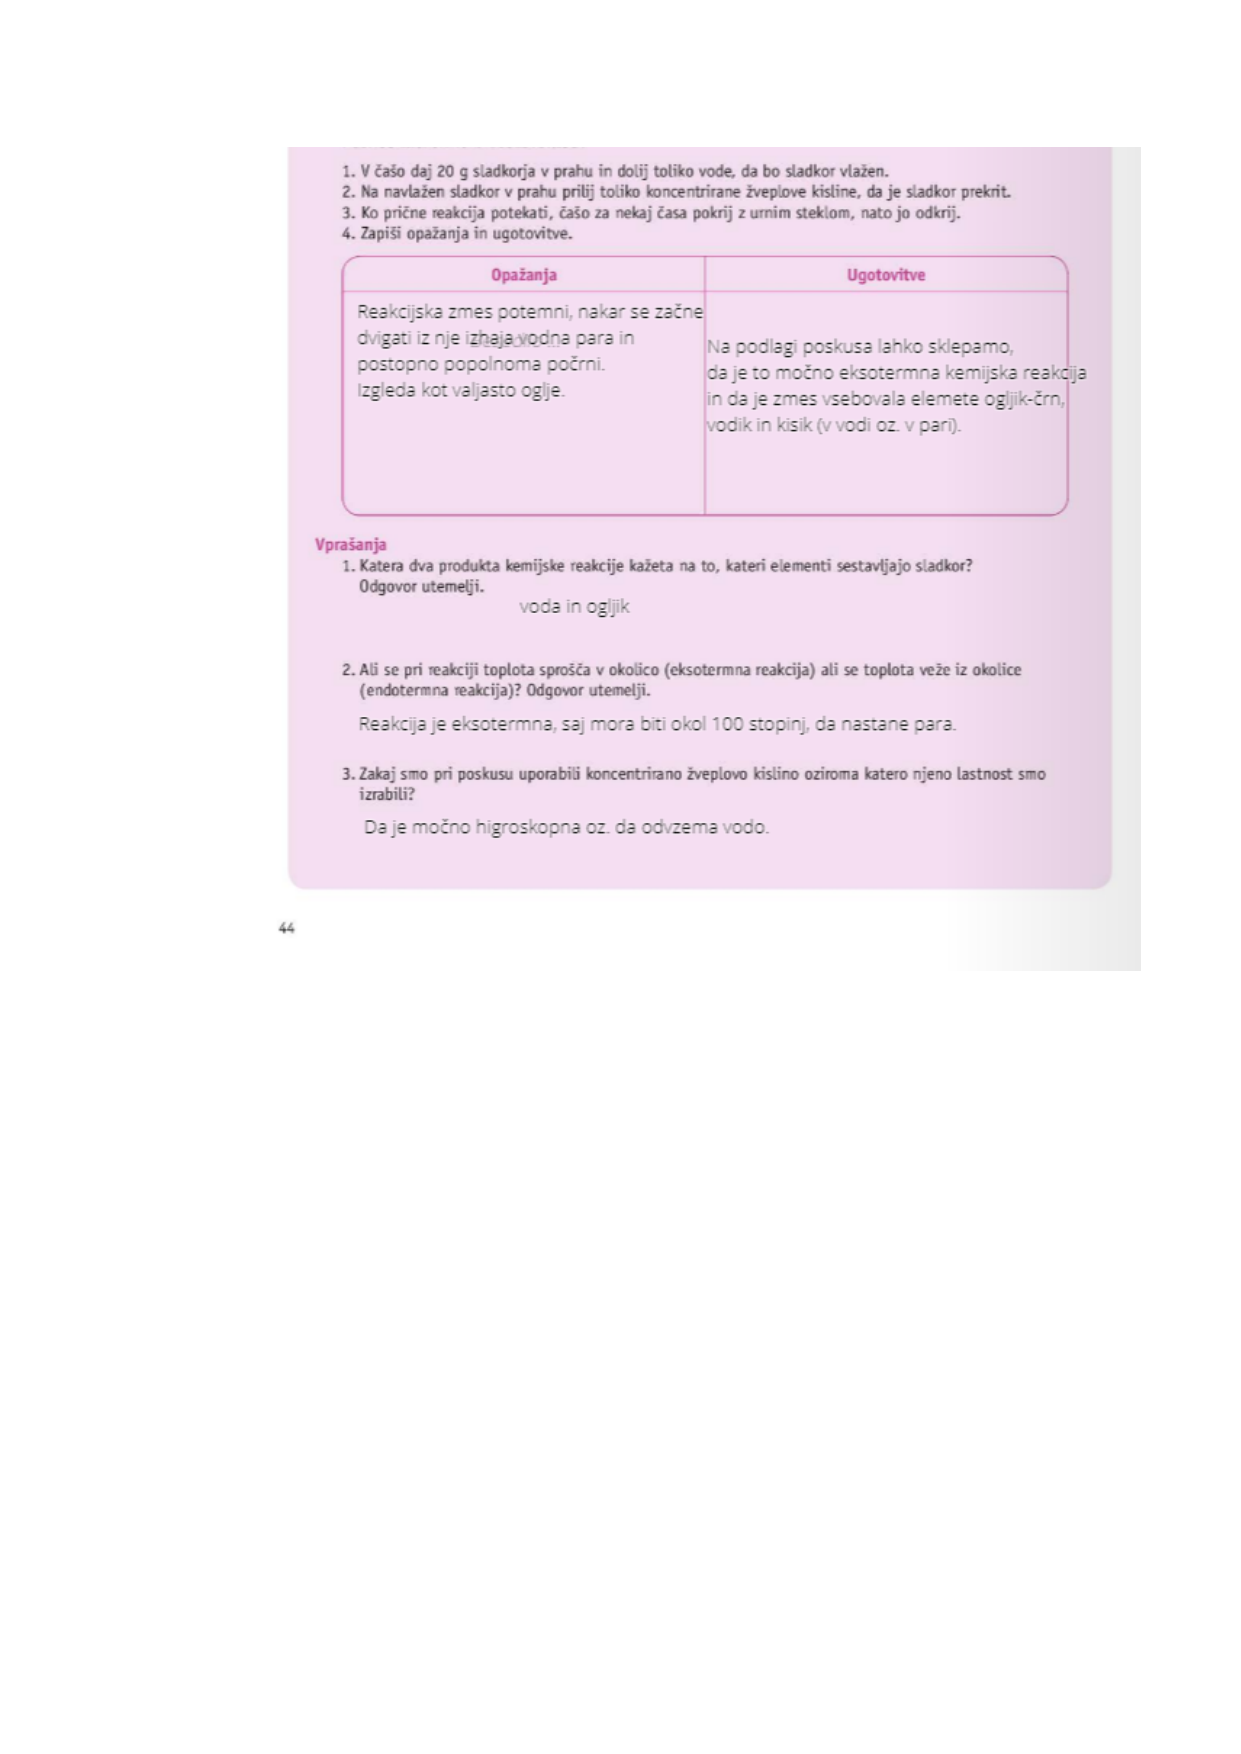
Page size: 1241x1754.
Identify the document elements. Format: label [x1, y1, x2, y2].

picture [222, 147, 1141, 971]
